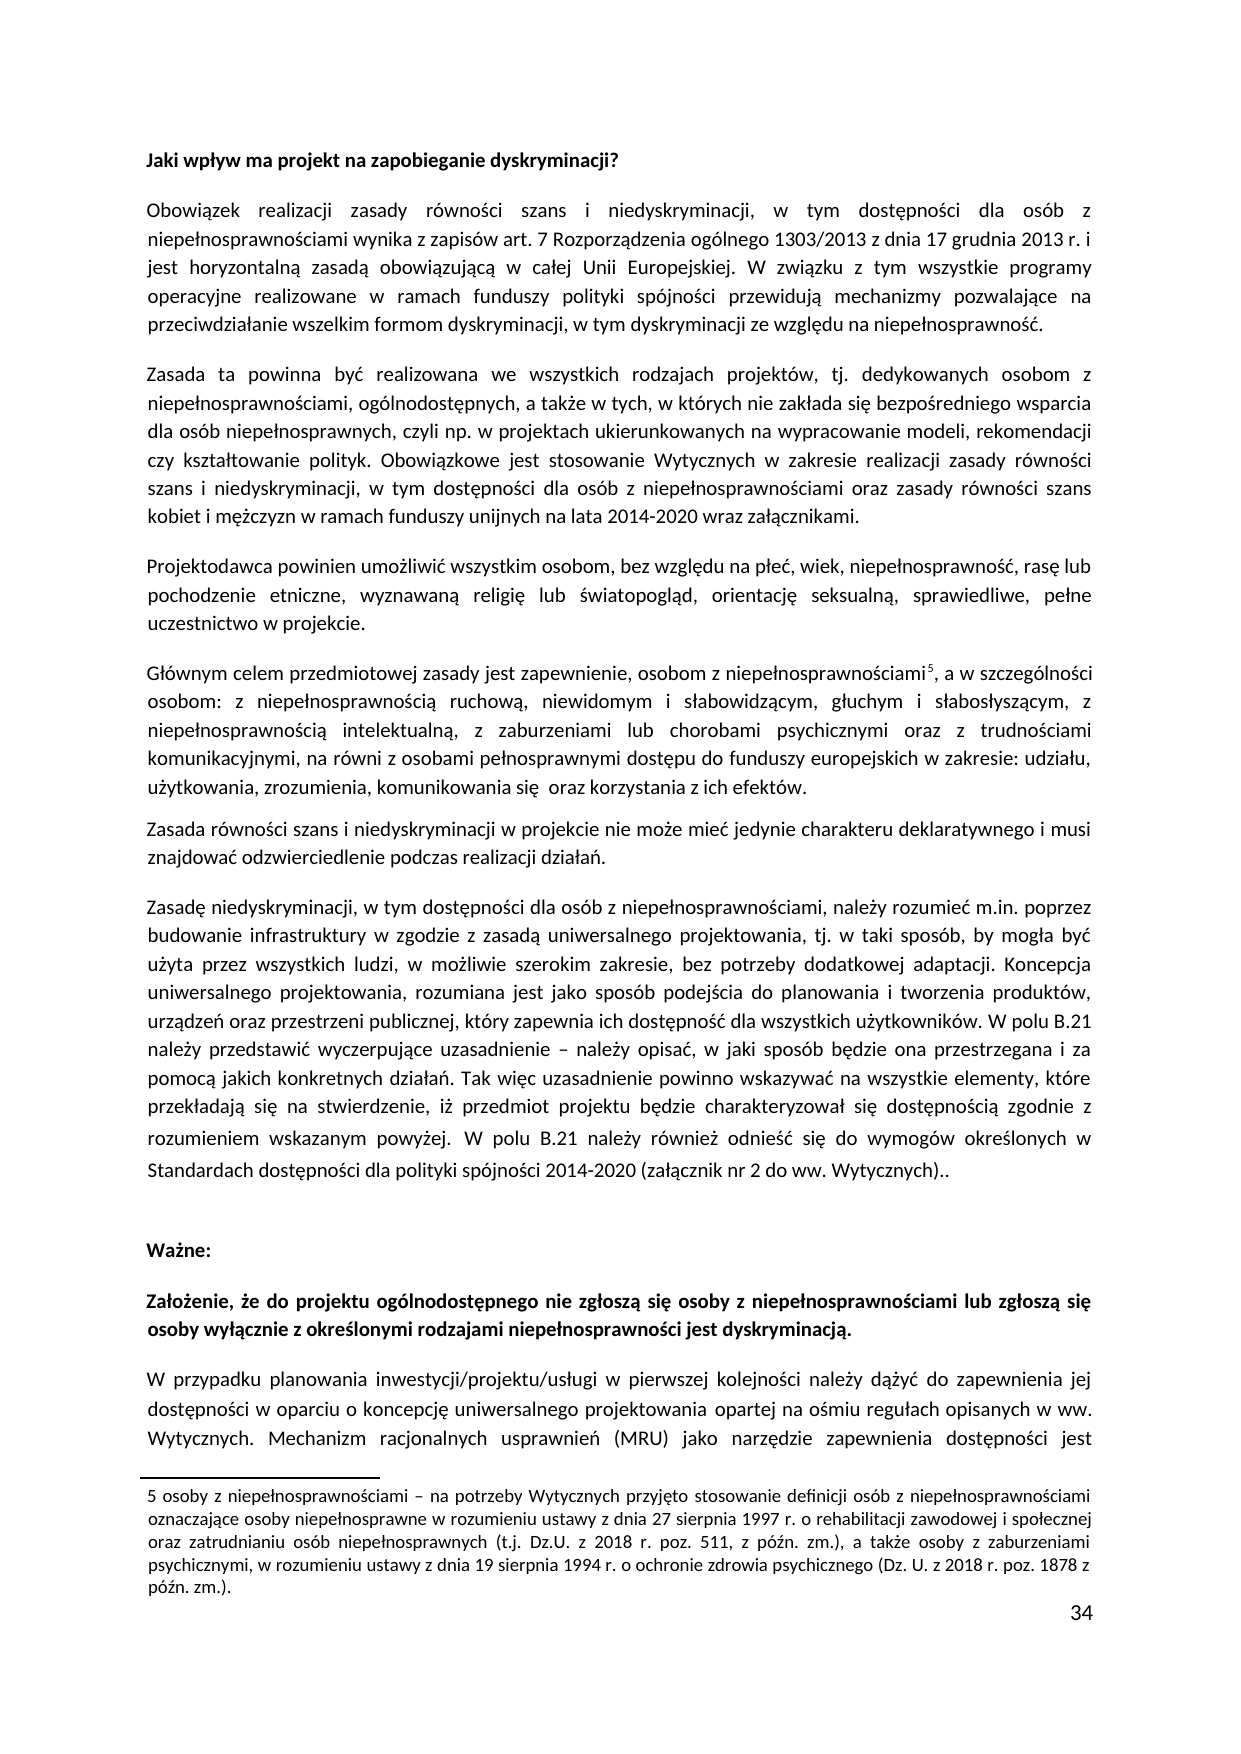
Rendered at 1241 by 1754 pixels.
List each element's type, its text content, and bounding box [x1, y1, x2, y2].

text Zasada ta powinna być realizowana we wszystkich rodzajach projektów, tj. dedykowanych osobom z niepełnosprawnościami, ogólnodostępnych, a także w tych, w których nie zakłada się bezpośredniego wsparcia dla osób niepełnosprawnych, czyli np. w projektach ukierunkowanych na wypracowanie modeli, rekomendacji czy kształtowanie polityk. Obowiązkowe jest stosowanie Wytycznych w zakresie realizacji zasady równości szans i niedyskryminacji, w tym dostępności dla osób z niepełnosprawnościami oraz zasady równości szans kobiet i mężczyzn w ramach funduszy unijnych na lata 2014-2020 wraz załącznikami. [146, 362, 1093, 529]
text Obowiązek realizacji zasady równości szans i niedyskryminacji, w tym dostępności dla osób z niepełnosprawnościami wynika z zapisów art. 7 Rozporządzenia ogólnego 1303/2013 z dnia 17 grudnia 2013 r. i jest horyzontalną zasadą obowiązującą w całej Unii Europejskiej. W związku z tym wszystkie programy operacyjne realizowane w ramach funduszy polityki spójności przewidują mechanizmy pozwalające na przeciwdziałanie wszelkim formom dyskryminacji, w tym dyskryminacji ze względu na niepełnosprawność. [146, 198, 1093, 337]
text Założenie, że do projektu ogólnodostępnego nie zgłoszą się osoby z niepełnosprawnościami lub zgłoszą się osoby wyłącznie z określonymi rodzajami niepełnosprawności jest dyskryminacją. [146, 1288, 1093, 1341]
text Ważne: [146, 1238, 1093, 1263]
text Głównym celem przedmiotowej zasady jest zapewnienie, osobom z niepełnosprawnościami, a w szczególności osobom: z niepełnosprawnością ruchową, niewidomym i słabowidzącym, głuchym i słabosłyszącym, z niepełnosprawnością intelektualną, z zaburzeniami lub chorobami psychicznymi oraz z trudnościami komunikacyjnymi, na równi z osobami pełnosprawnymi dostępu do funduszy europejskich w zakresie: udziału, użytkowania, zrozumienia, komunikowania się oraz korzystania z ich efektów. [146, 660, 1093, 799]
text Projektodawca powinien umożliwić wszystkim osobom, bez względu na płeć, wiek, niepełnosprawność, rasę lub pochodzenie etniczne, wyznawaną religię lub światopogląd, orientację seksualną, sprawiedliwe, pełne uczestnictwo w projekcie. [146, 554, 1093, 636]
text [146, 1366, 1093, 1451]
text Jaki wpływ ma projekt na zapobieganie dyskryminacji? [146, 148, 1093, 173]
text Zasadę niedyskryminacji, w tym dostępności dla osób z niepełnosprawnościami, należy rozumieć m.in. poprzez budowanie infrastruktury w zgodzie z zasadą uniwersalnego projektowania, tj. w taki sposób, by mogła być użyta przez wszystkich ludzi, w możliwie szerokim zakresie, bez potrzeby dodatkowej adaptacji. Koncepcja uniwersalnego projektowania, rozumiana jest jako sposób podejścia do planowania i tworzenia produktów, urządzeń oraz przestrzeni publicznej, który zapewnia ich dostępność dla wszystkich użytkowników. W polu B.21 należy przedstawić wyczerpujące uzasadnienie – należy opisać, w jaki sposób będzie ona przestrzegana i za pomocą jakich konkretnych działań. Tak więc uzasadnienie powinno wskazywać na wszystkie elementy, które przekładają się na stwierdzenie, iż przedmiot projektu będzie charakteryzował się dostępnością zgodnie z rozumieniem wskazanym powyżej. W polu B.21 należy również odnieść się do wymogów określonych w Standardach dostępności dla polityki spójności 2014-2020 (załącznik nr 2 do ww. Wytycznych).. [146, 894, 1093, 1183]
text Zasada równości szans i niedyskryminacji w projekcie nie może mieć jedynie charakteru deklaratywnego i musi znajdować odzwierciedlenie podczas realizacji działań. [146, 816, 1093, 870]
